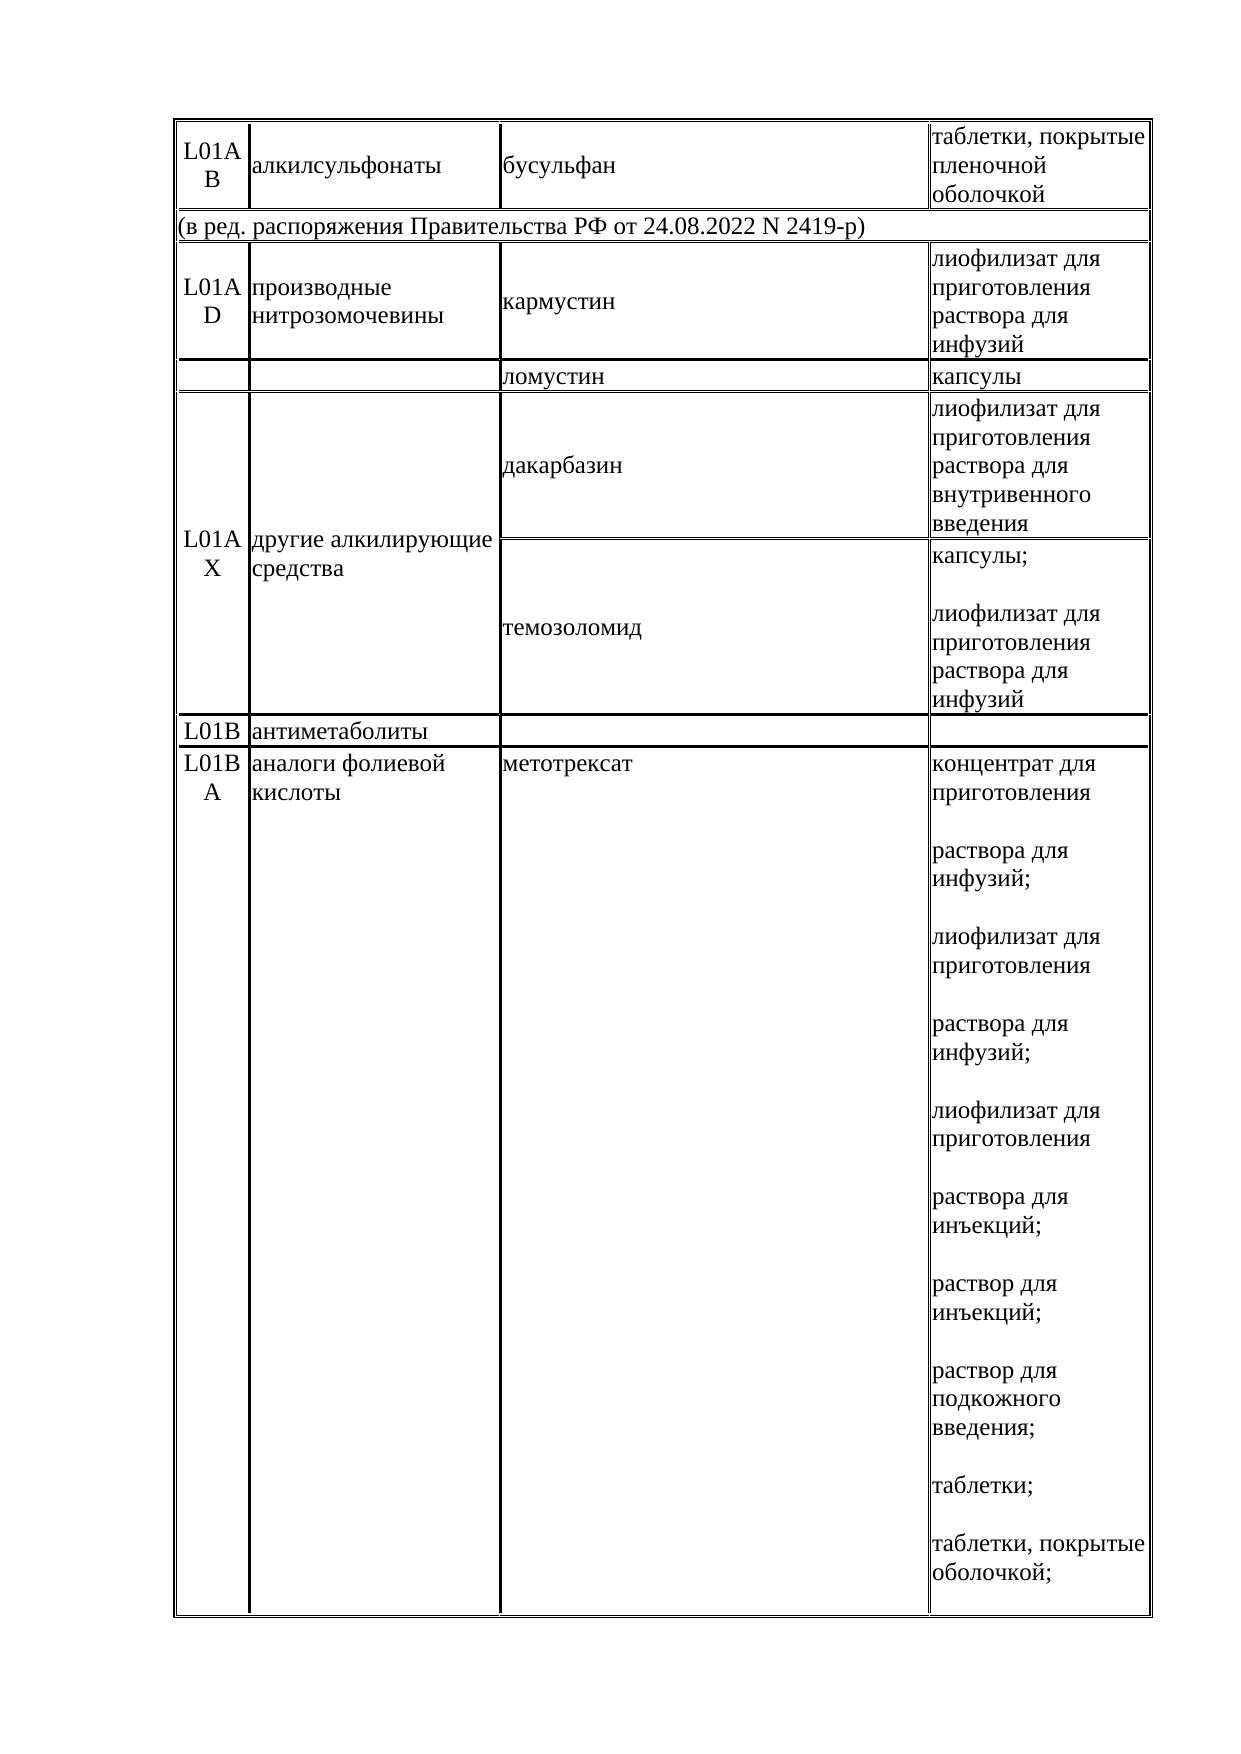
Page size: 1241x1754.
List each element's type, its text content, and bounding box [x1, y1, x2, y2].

table_cell лиофилизат для приготовления раствора для инфузий [931, 240, 1150, 358]
table_cell бусульфан [500, 122, 929, 208]
table_cell [175, 358, 248, 390]
table_cell L01AB [177, 122, 249, 208]
table_cell темозоломид [502, 540, 928, 713]
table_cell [930, 745, 1149, 1615]
table_cell таблетки, покрытые пленочной оболочкой [930, 122, 1149, 208]
table_cell [251, 361, 499, 390]
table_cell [175, 208, 1151, 239]
table_cell дакарбазин [502, 393, 928, 537]
table_cell ломустин [502, 361, 928, 390]
table_cell [502, 716, 928, 745]
table_cell капсулы; лиофилизат для приготовления раствора для инфузий [930, 537, 1151, 713]
table_cell L01BA [177, 745, 249, 1615]
table_cell [931, 713, 1151, 745]
table_cell другие алкилирующие средства [251, 393, 499, 713]
table_cell производные нитрозомочевины [251, 243, 499, 358]
table_cell кармустин [502, 243, 928, 358]
table_cell алкилсульфонаты [249, 120, 500, 208]
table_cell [249, 748, 500, 1615]
table_cell антиметаболиты [251, 716, 499, 745]
table_cell метотрексат [500, 748, 929, 1615]
table_cell L01B [175, 713, 248, 745]
table_cell L01AD [177, 240, 248, 358]
table_cell лиофилизат для приготовления раствора для внутривенного введения [930, 390, 1151, 537]
table_cell L01AX [175, 390, 249, 713]
table_cell капсулы [931, 358, 1151, 390]
